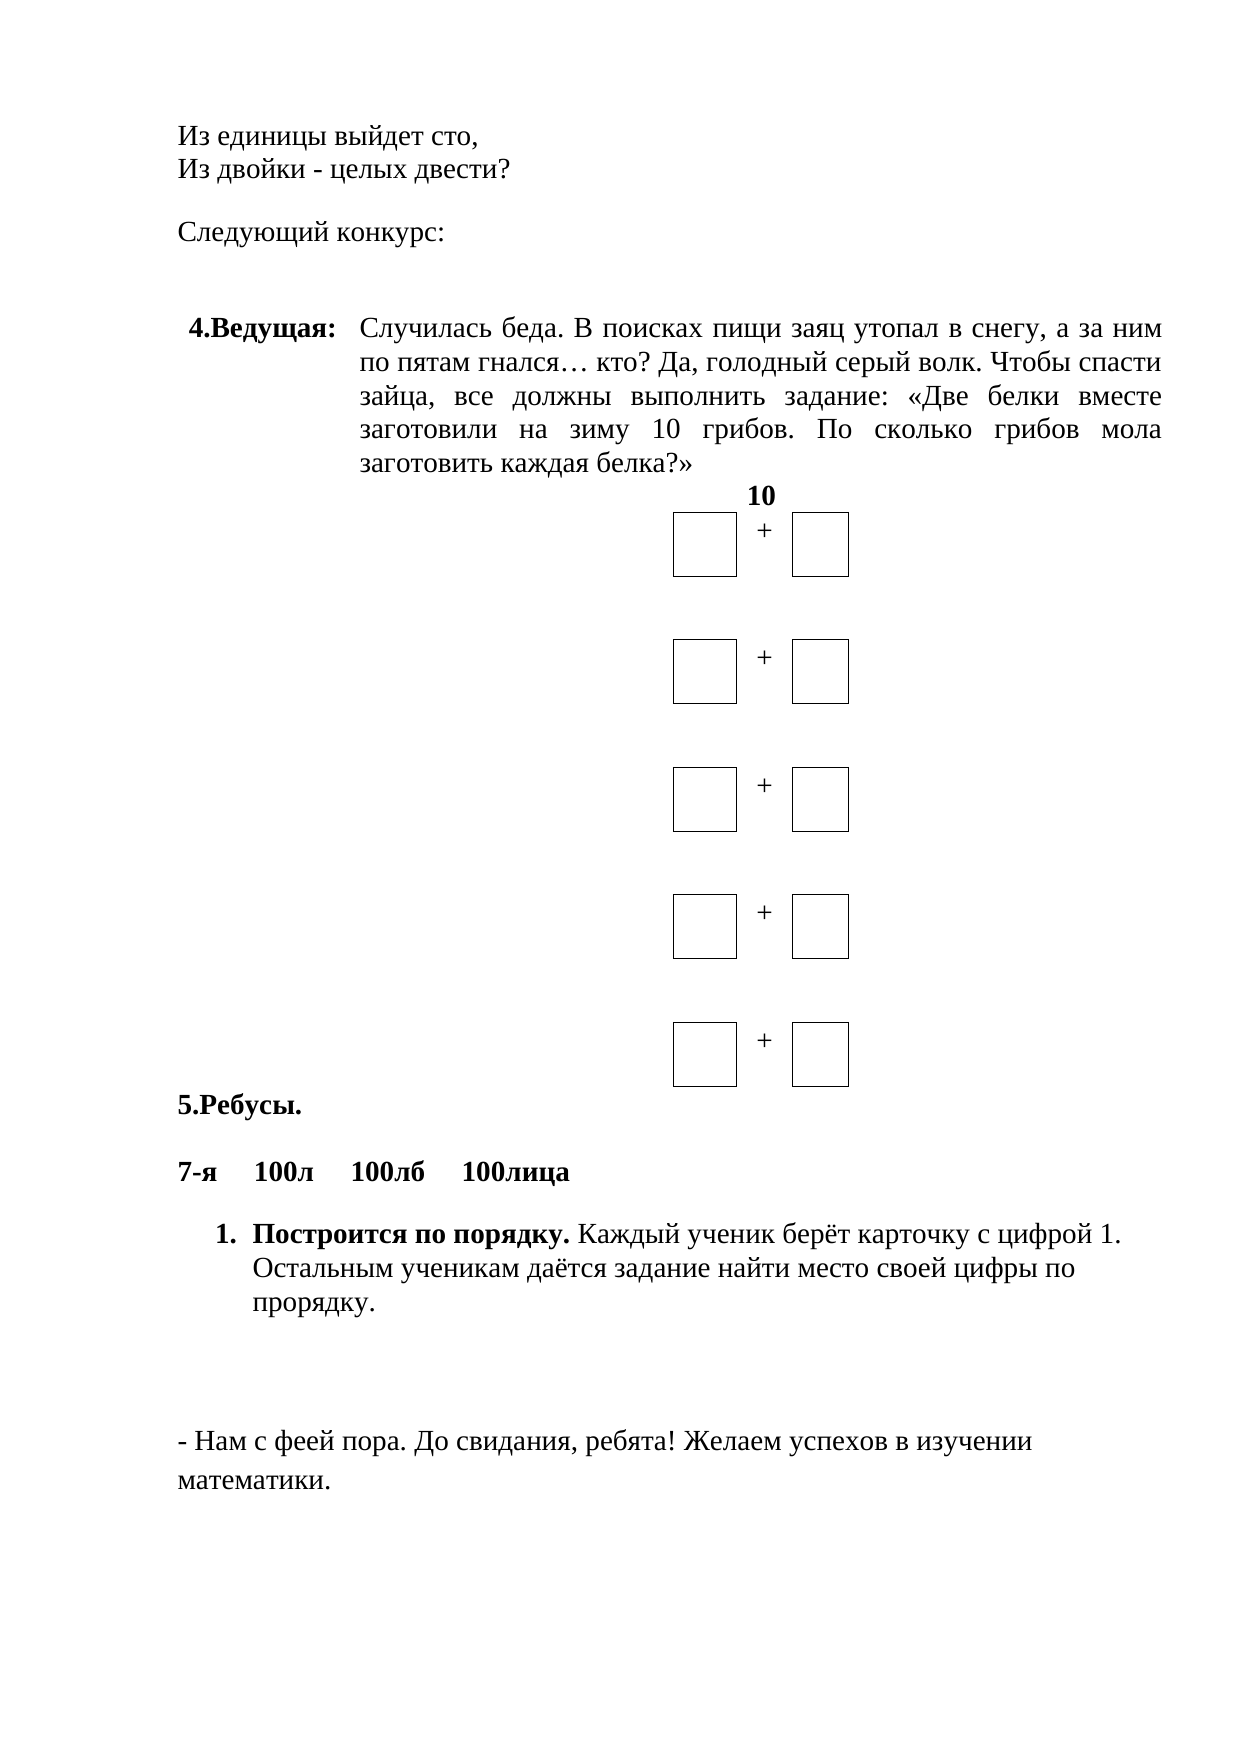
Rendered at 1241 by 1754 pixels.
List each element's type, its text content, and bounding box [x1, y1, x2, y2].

table_header 4.Ведущая: [177, 311, 348, 1087]
text 7-я 100л 100лб 100лица [177, 1154, 1152, 1187]
text - Нам с феей пора. До свидания, ребята! Желаем успехов в изучении математики. [177, 1346, 1152, 1496]
text Следующий конкурс: [177, 214, 1152, 248]
table_header Случилась беда. В поисках пищи заяц утопал в снегу, а за ним по пятам гнался… кто? Да, голодный серый волк. Чтобы спасти зайца, все должны выполнить задание: «Две белки вместе заготовили на зиму 10 грибов. По сколько грибов мола заготовить каждая белка?» 10 [348, 311, 1174, 1087]
list Построится по порядку. Каждый ученик берёт карточку с цифрой 1. Остальным ученикам даётся задание найти место своей цифры по прорядку. [215, 1217, 1152, 1317]
text 5.Ребусы. [177, 1087, 1152, 1120]
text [177, 118, 1152, 185]
